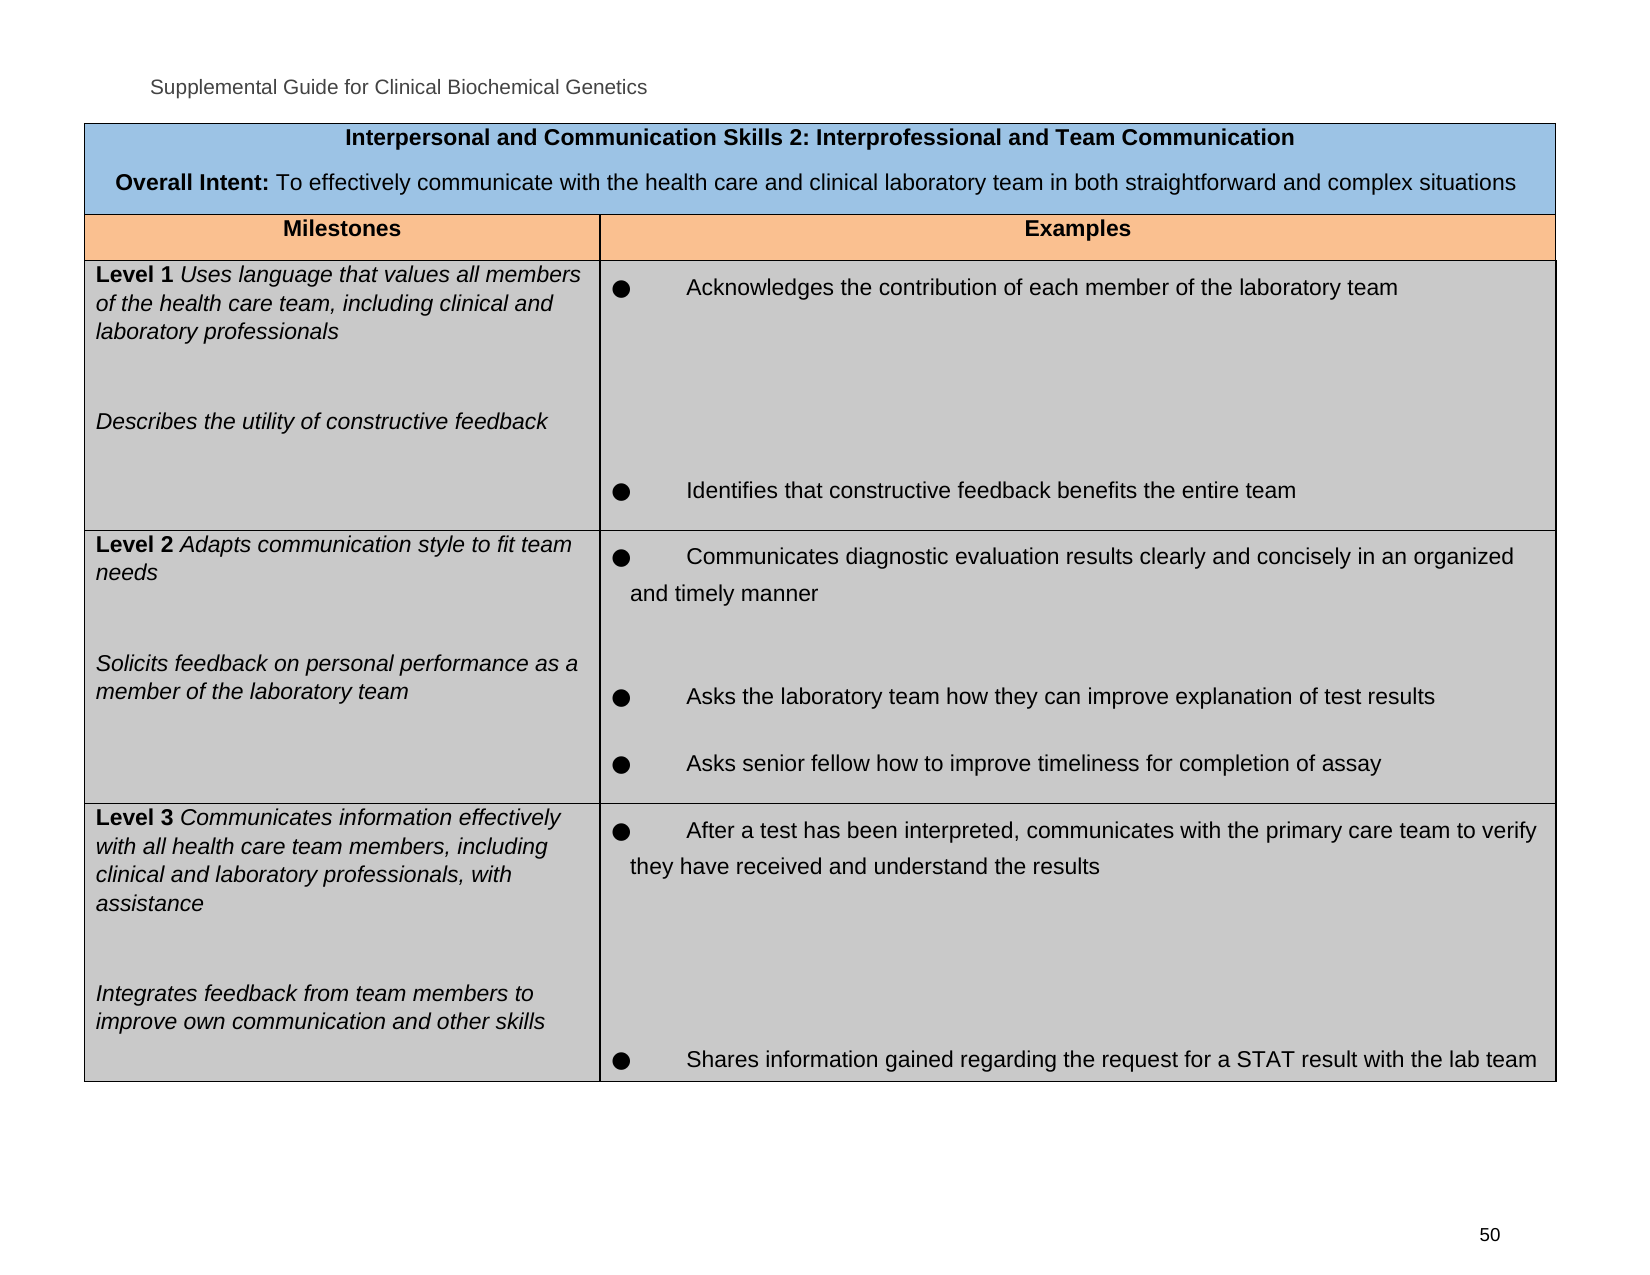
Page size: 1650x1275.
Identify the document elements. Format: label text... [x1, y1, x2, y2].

table_cell Examples [601, 215, 1555, 260]
table_cell Level 2 Adapts communication style to fit team needs Solicits feedback on personal performance as a member of the laboratory team [85, 531, 599, 803]
table_cell Milestones [85, 215, 599, 260]
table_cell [601, 804, 1555, 1081]
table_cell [85, 804, 599, 1081]
table_cell Level 1 Uses language that values all members of the health care team, including clinical and laboratory professionals Describes the utility of constructive feedback [85, 261, 599, 530]
table_cell Communicates diagnostic evaluation results clearly and concisely in an organized and timely manner Asks the laboratory team how they can improve explanation of test results Asks senior fellow how to improve timeliness for completion of assay [601, 531, 1555, 803]
table_cell Acknowledges the contribution of each member of the laboratory team Identifies that constructive feedback benefits the entire team [601, 261, 1555, 530]
table_header Interpersonal and Communication Skills 2: Interprofessional and Team Communication Overall Intent: To effectively communicate with the health care and clinical laboratory team in both straightforward and complex situations [85, 124, 1555, 214]
